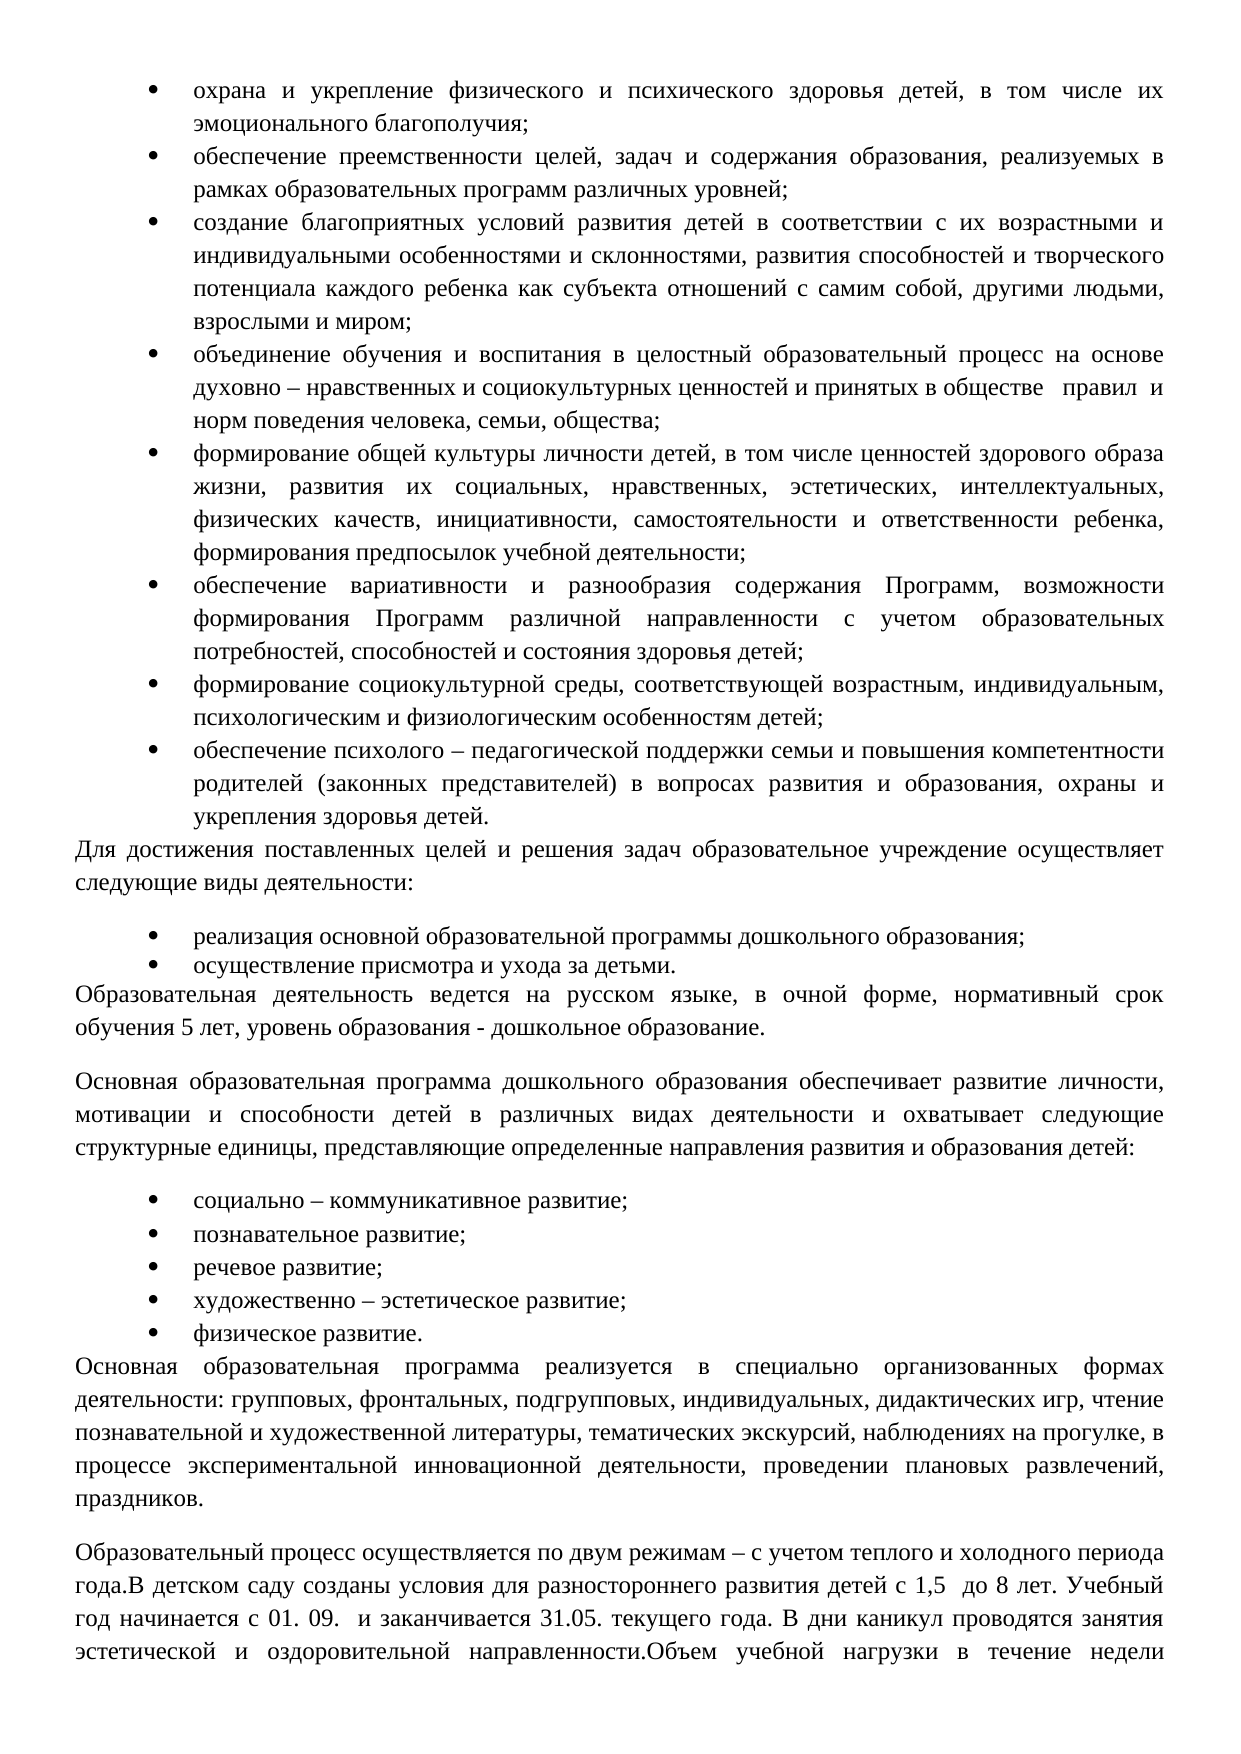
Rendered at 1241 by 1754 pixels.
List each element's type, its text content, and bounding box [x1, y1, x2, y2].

text Для достижения поставленных целей и решения задач образовательное учреждение осуществляет следующие виды деятельности: [75, 834, 1165, 896]
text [75, 1537, 1165, 1664]
list формирование общей культуры личности детей, в том числе ценностей здорового образа жизни, развития их социальных, нравственных, эстетических, интеллектуальных, физических качеств, инициативности, самостоятельности и ответственности ребенка, формирования предпосылок учебной деятельности; [149, 438, 1165, 566]
list объединение обучения и воспитания в целостный образовательный процесс на основе духовно – нравственных и социокультурных ценностей и принятых в обществе правил и норм поведения человека, семьи, общества; [149, 339, 1165, 434]
list охрана и укрепление физического и психического здоровья детей, в том числе их эмоционального благополучия; [149, 75, 1165, 137]
list формирование социокультурной среды, соответствующей возрастным, индивидуальным, психологическим и физиологическим особенностям детей; [149, 669, 1165, 731]
text Основная образовательная программа реализуется в специально организованных формах деятельности: групповых, фронтальных, подгрупповых, индивидуальных, дидактических игр, чтение познавательной и художественной литературы, тематических экскурсий, наблюдениях на прогулке, в процессе экспериментальной инновационной деятельности, проведении плановых развлечений, праздников. [75, 1351, 1165, 1512]
list осуществление присмотра и ухода за детьми. [149, 950, 1165, 979]
list обеспечение вариативности и разнообразия содержания Программ, возможности формирования Программ различной направленности с учетом образовательных потребностей, способностей и состояния здоровья детей; [149, 570, 1165, 665]
list реализация основной образовательной программы дошкольного образования; [149, 921, 1165, 950]
list художественно – эстетическое развитие; [149, 1285, 1165, 1313]
list обеспечение психолого – педагогической поддержки семьи и повышения компетентности родителей (законных представителей) в вопросах развития и образования, охраны и укрепления здоровья детей. [149, 735, 1165, 830]
list речевое развитие; [149, 1252, 1165, 1280]
list создание благоприятных условий развития детей в соответствии с их возрастными и индивидуальными особенностями и склонностями, развития способностей и творческого потенциала каждого ребенка как субъекта отношений с самим собой, другими людьми, взрослыми и миром; [149, 207, 1165, 335]
text Образовательная деятельность ведется на русском языке, в очной форме, нормативный срок обучения 5 лет, уровень образования - дошкольное образование. [75, 979, 1165, 1041]
list познавательное развитие; [149, 1219, 1165, 1247]
list обеспечение преемственности целей, задач и содержания образования, реализуемых в рамках образовательных программ различных уровней; [149, 141, 1165, 203]
text Основная образовательная программа дошкольного образования обеспечивает развитие личности, мотивации и способности детей в различных видах деятельности и охватывает следующие структурные единицы, представляющие определенные направления развития и образования детей: [75, 1066, 1165, 1161]
list физическое развитие. [149, 1318, 1165, 1346]
list социально – коммуникативное развитие; [149, 1186, 1165, 1214]
